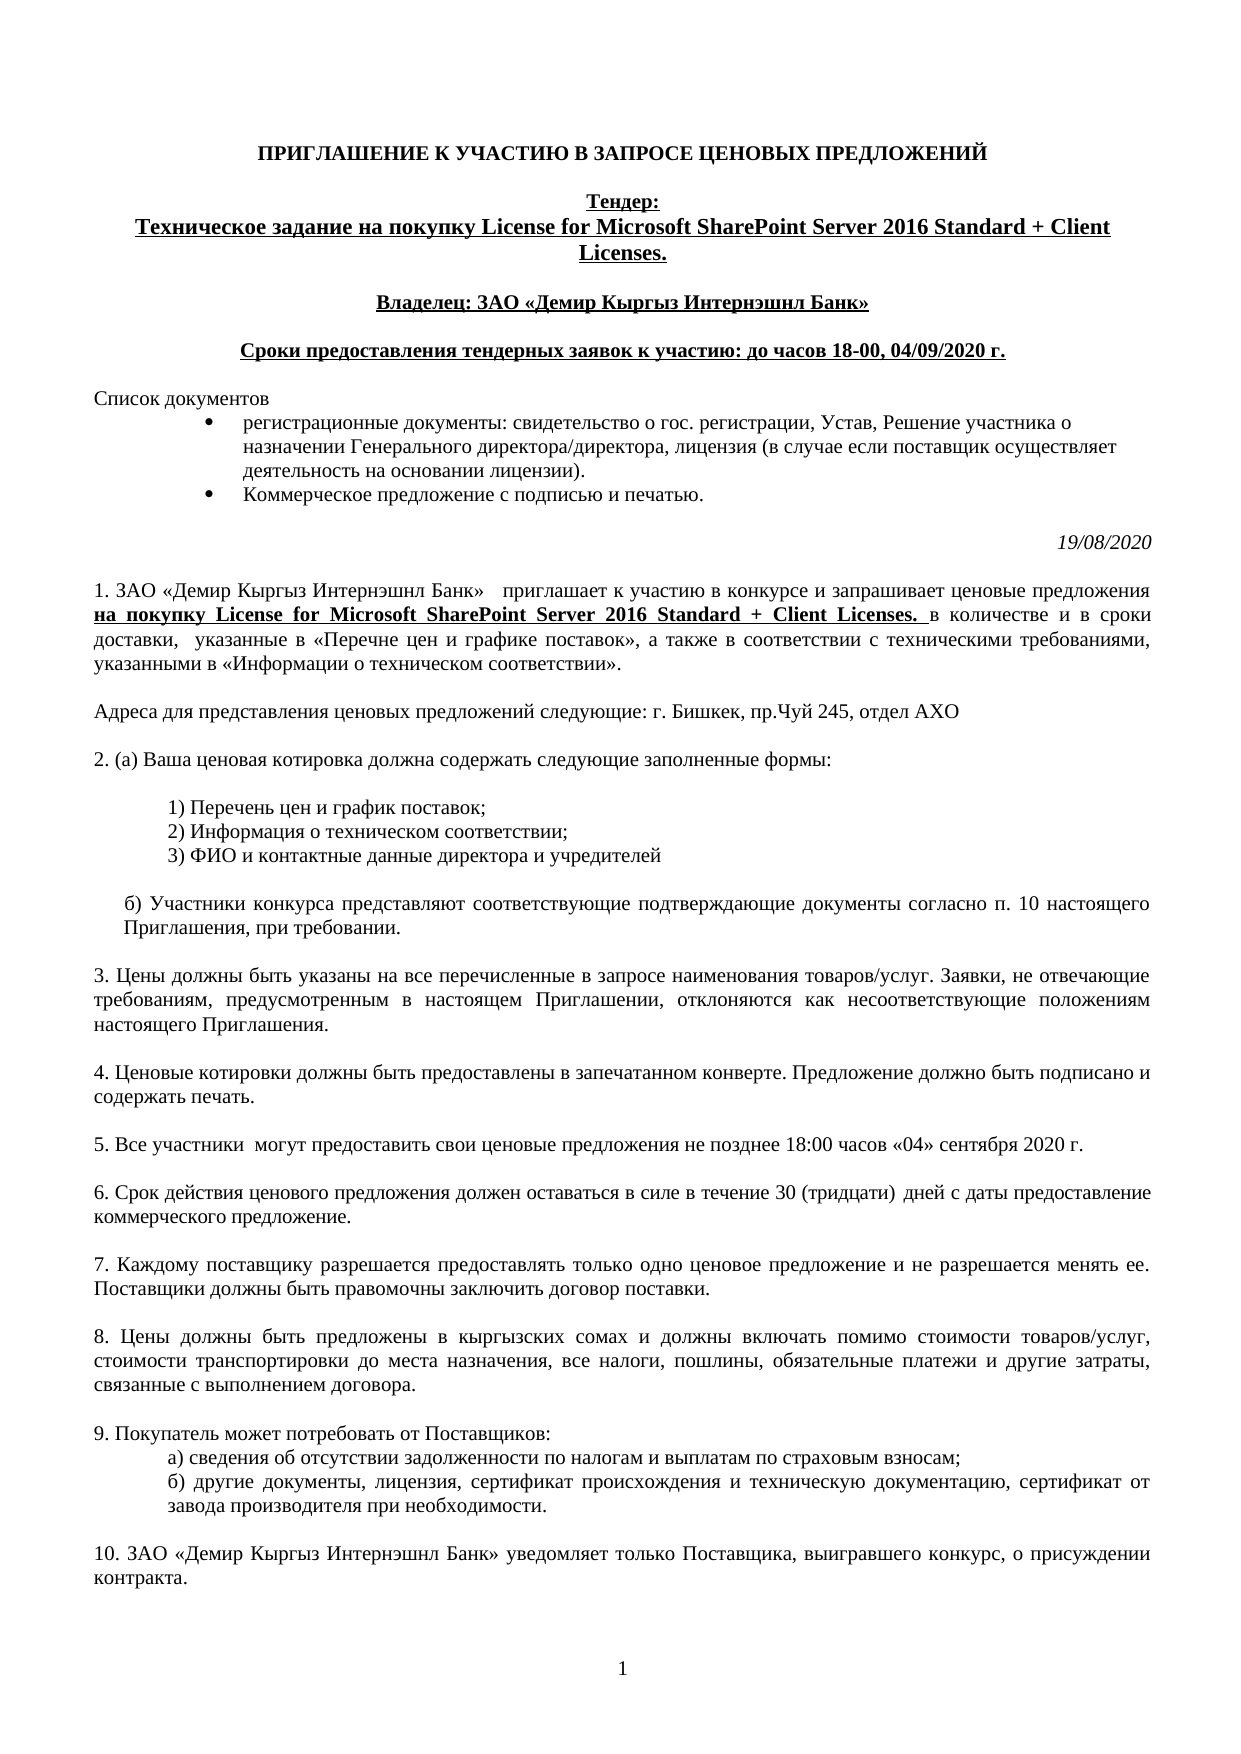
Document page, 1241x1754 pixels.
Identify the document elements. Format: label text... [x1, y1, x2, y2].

text 4. Ценовые котировки должны быть предоставлены в запечатанном конверте. Предложение должно быть подписано и содержать печать. [94, 1059, 1152, 1108]
text Список документов [94, 386, 1152, 410]
text ПРИГЛАШЕНИЕ К УЧАСТИЮ В ЗАПРОСЕ ЦЕНОВЫХ ПРЕДЛОЖЕНИЙ [94, 141, 1152, 165]
text а) сведения об отсутствии задолженности по налогам и выплатам по страховым взносам; [94, 1444, 1152, 1469]
text Тендер: [94, 189, 1152, 213]
text 3) ФИО и контактные данные директора и учредителей [94, 843, 1152, 867]
text 10. ЗАО «Демир Кыргыз Интернэшнл Банк» уведомляет только Поставщика, выигравшего конкурс, о присуждении контракта. [94, 1541, 1152, 1589]
list Коммерческое предложение с подписью и печатью. [205, 482, 1152, 506]
text Сроки предоставления тендерных заявок к участию: до часов 18-00, 04/09/2020 г. [94, 338, 1152, 362]
text 7. Каждому поставщику разрешается предоставлять только одно ценовое предложение и не разрешается менять ее. Поставщики должны быть правомочны заключить договор поставки. [94, 1252, 1152, 1300]
text 2) Информация о техническом соответствии; [94, 819, 1152, 843]
text 1) Перечень цен и график поставок; [94, 795, 1152, 819]
text 3. Цены должны быть указаны на все перечисленные в запросе наименования товаров/услуг. Заявки, не отвечающие требованиям, предусмотренным в настоящем Приглашении, отклоняются как несоответствующие положениям настоящего Приглашения. [94, 963, 1152, 1036]
text б) Участники конкурса представляют соответствующие подтверждающие документы согласно п. 10 настоящего Приглашения, при требовании. [94, 891, 1152, 939]
text б) другие документы, лицензия, сертификат происхождения и техническую документацию, сертификат от завода производителя при необходимости. [167, 1469, 1152, 1517]
text Владелец: ЗАО «Демир Кыргыз Интернэшнл Банк» [94, 289, 1152, 314]
text Адреса для представления ценовых предложений следующие: г. Бишкек, пр.Чуй 245, отдел АХО [94, 699, 1152, 723]
text 19/08/2020 [94, 530, 1152, 554]
text 1. ЗАО «Демир Кыргыз Интернэшнл Банк» приглашает к участию в конкурсе и запрашивает ценовые предложения на покупку License for Microsoft SharePoint Server 2016 Standard + Client Licenses. в количестве и в сроки доставки, указанные в «Перечне цен и графике поставок», а также в соответствии с техническими требованиями, указанными в «Информации о техническом соответствии». [94, 578, 1152, 674]
text 5. Все участники могут предоставить свои ценовые предложения не позднее 18:00 часов «04» сентября 2020 г. [94, 1132, 1152, 1156]
text Техническое задание на покупку License for Microsoft SharePoint Server 2016 Standard + Client Licenses. [94, 213, 1152, 266]
text 9. Покупатель может потребовать от Поставщиков: [94, 1421, 1152, 1444]
list регистрационные документы: свидетельство о гос. регистрации, Устав, Решение участника о назначении Генерального директора/директора, лицензия (в случае если поставщик осуществляет деятельность на основании лицензии). [205, 410, 1152, 482]
text 2. (а) Ваша ценовая котировка должна содержать следующие заполненные формы: [94, 747, 1152, 771]
text 8. Цены должны быть предложены в кыргызских сомах и должны включать помимо стоимости товаров/услуг, стоимости транспортировки до места назначения, все налоги, пошлины, обязательные платежи и другие затраты, связанные с выполнением договора. [94, 1324, 1152, 1396]
text 6. Срок действия ценового предложения должен оставаться в силе в течение 30 (тридцати) дней с даты предоставление коммерческого предложение. [94, 1180, 1152, 1228]
